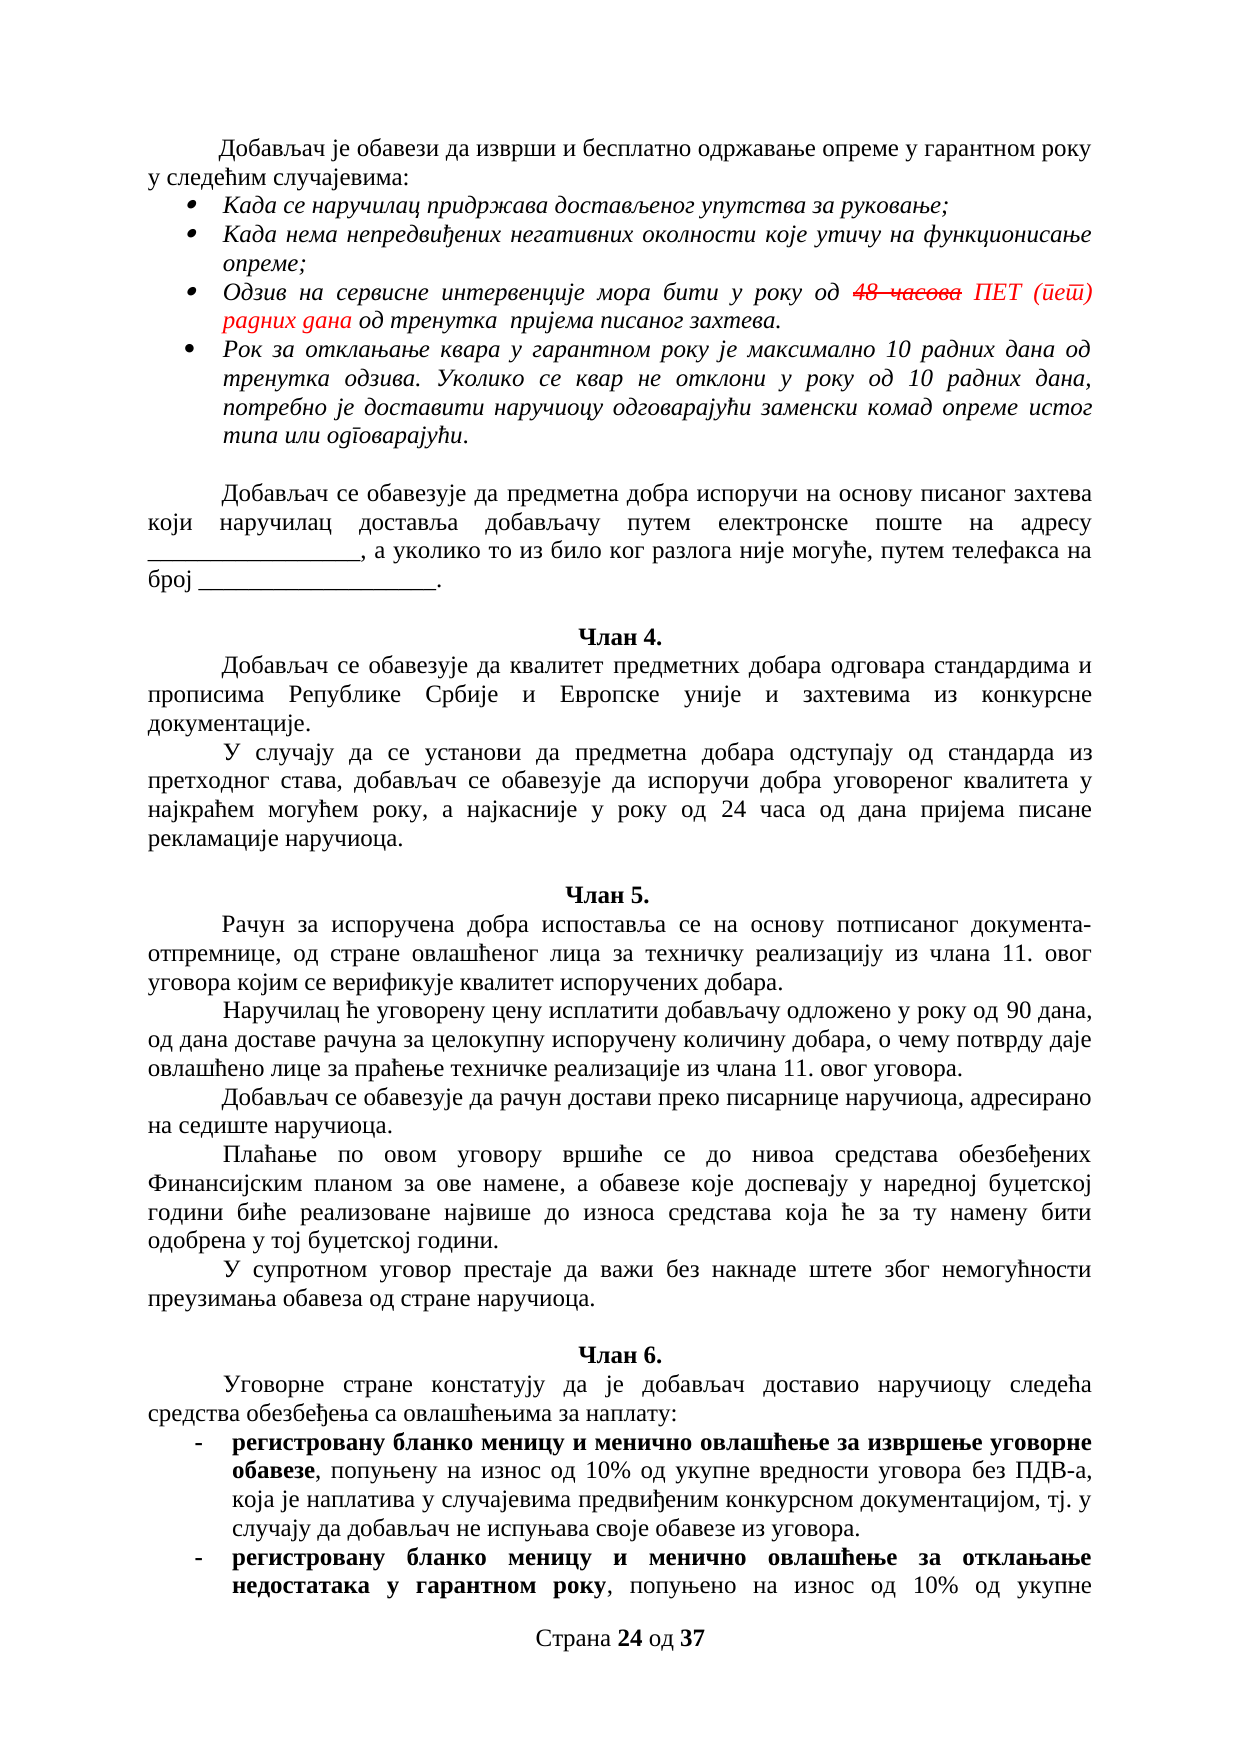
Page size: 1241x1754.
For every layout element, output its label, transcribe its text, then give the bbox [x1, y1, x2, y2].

text Наручилац ће уговорену цену исплатити добављачу одложено у року од 90 дана, од дана доставе рачуна за целокупну испоручену количину добара, о чему потврду даје овлашћено лице за праћење техничке реализације из члана 11. овог уговора. [148, 995, 1092, 1082]
list регистровану бланко меницу и менично овлашћење за извршење уговорне обавезе, попуњену на износ од 10% од укупне вредности уговора без ПДВ-а, која је наплатива у случајевима предвиђеним конкурсном документацијом, тј. у случају да добављач не испуњава своје обавезе из уговора. [194, 1427, 1092, 1542]
text Члан 4. [148, 622, 1092, 650]
text Члан 5. [148, 880, 1092, 909]
text Добављач се обавезује да рачун достави преко писарнице наручиоца, адресирано на седиште наручиоца. [148, 1082, 1092, 1139]
text У супротном уговор престаје да важи без накнаде штете због немогућности преузимања обавеза од стране наручиоца. [148, 1254, 1092, 1312]
list Када се наручилац придржава достављеног упутства за руковање; [185, 190, 1092, 219]
text Добављач се обавезује да квалитет предметних добара одговара стандардима и прописима Републике Србије и Европске уније и захтевима из конкурсне документације. [148, 650, 1092, 737]
text Плаћање по овом уговору вршиће се до нивоа средстава обезбеђених Финансијским планом за ове намене, а обавезе које доспевају у наредној буџетској години биће реализоване највише до износа средстава која ће за ту намену бити одобрена у тој буџетској години. [148, 1139, 1092, 1254]
text Добављач се обавезује да предметна добра испоручи на основу писаног захтева који наручилац доставља добављачу путем електронске поште на адресу _________________, а уколико то из било ког разлога није могуће, путем телефакса на број ___________________. [148, 478, 1092, 593]
list Одзив на сервисне интервенције мора бити у року од 48 часова ПЕТ (пет) радних дана од тренутка пријема писаног захтева. [185, 277, 1092, 334]
text Члан 6. [148, 1341, 1092, 1369]
list Када нема непредвиђених негативних околности које утичу на функционисање опреме; [185, 219, 1092, 277]
text Рачун за испоручена добра испоставља се на основу потписаног документа- отпремнице, од стране овлашћеног лица за техничку реализацију из члана 11. овог уговора којим се верификује квалитет испоручених добара. [148, 909, 1092, 995]
text Добављач је обавези да изврши и бесплатно одржавање опреме у гарантном року у следећим случајевима: [148, 133, 1092, 190]
list Рок за отклањање квара у гарантном року је максимално 10 радних дана од тренутка одзива. Уколико се квар не отклони у року од 10 радних дана, потребно је доставити наручиоцу одговарајући заменски комад опреме истог типа или одговарајући. [185, 334, 1092, 449]
text Уговорне стране констатују да је добављач доставио наручиоцу следећа средства обезбеђења са овлашћењима за наплату: [148, 1369, 1092, 1427]
text У случају да се установи да предметна добара одступају од стандарда из претходног става, добављач се обавезује да испоручи добра уговореног квалитета у најкраћем могућем року, а најкасније у року од 24 часа од дана пријема писане рекламације наручиоца. [148, 737, 1092, 852]
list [194, 1542, 1092, 1599]
